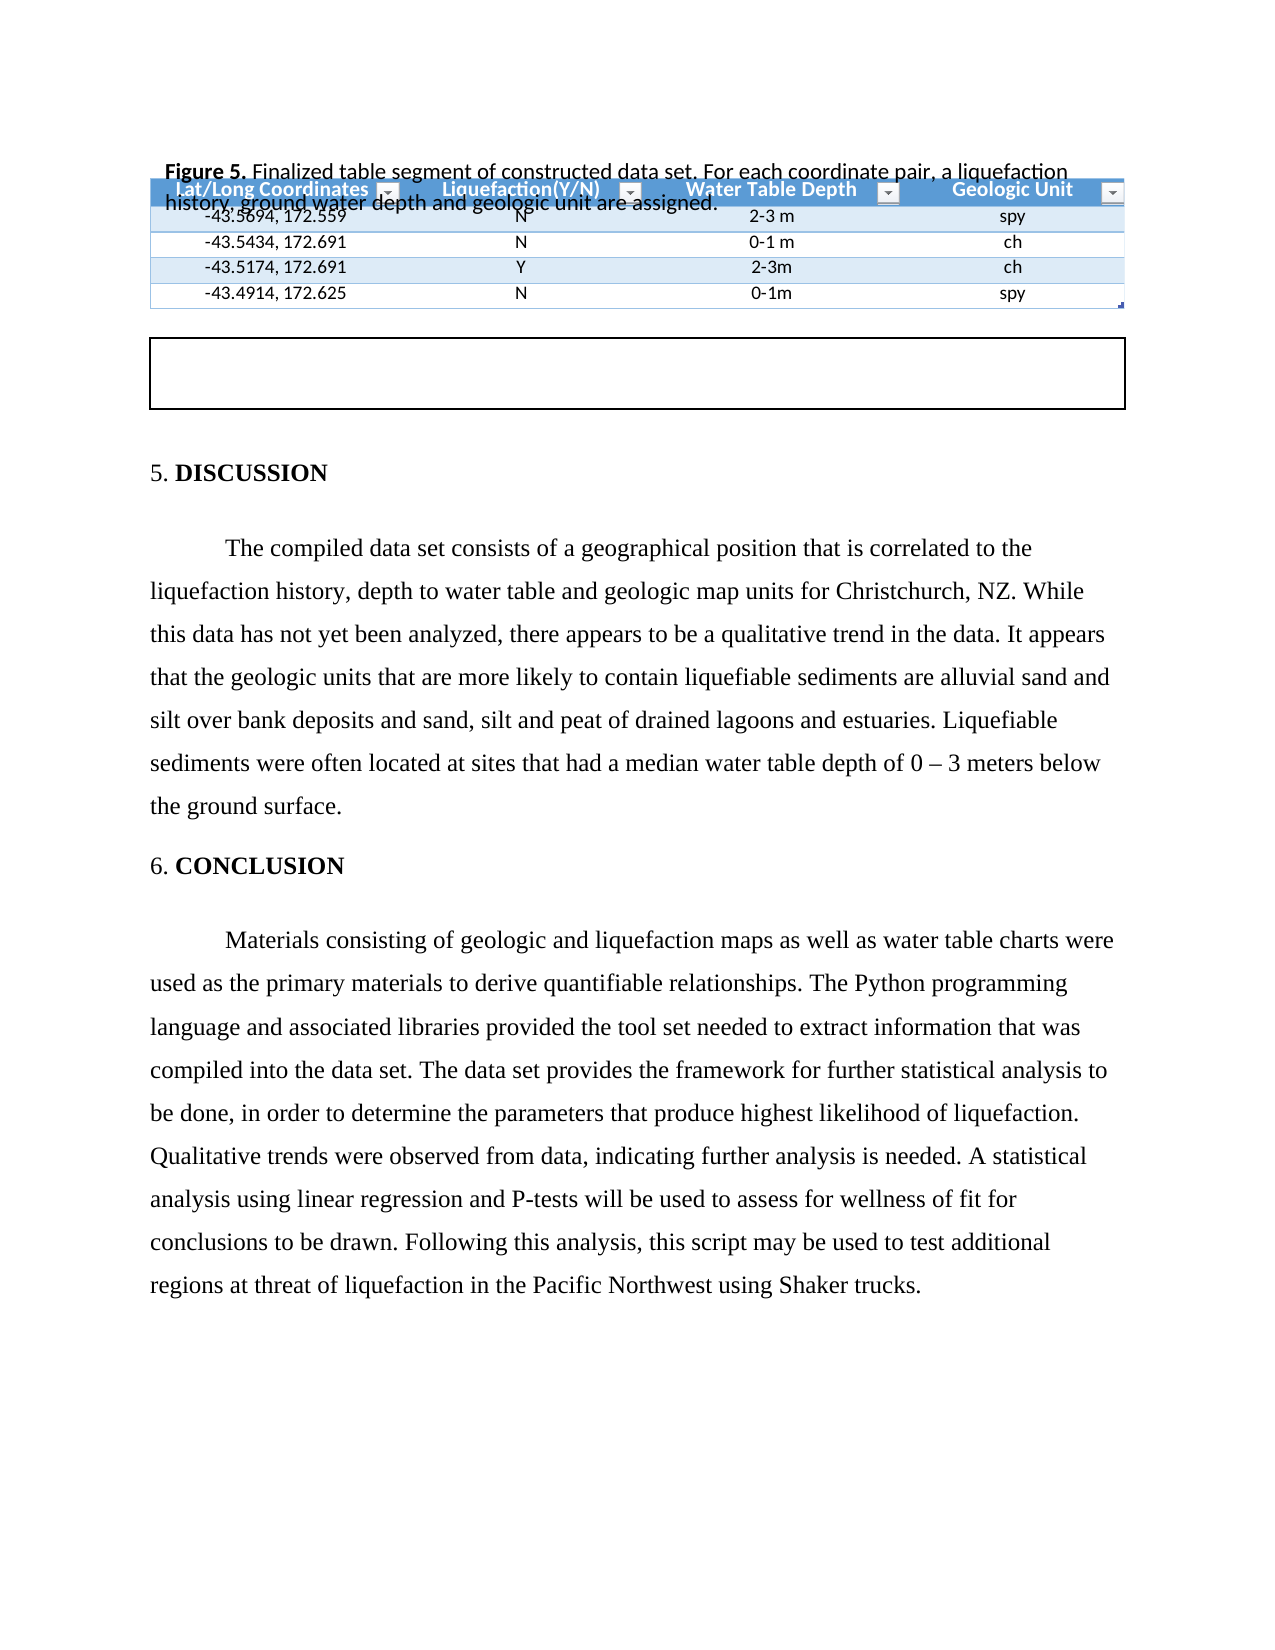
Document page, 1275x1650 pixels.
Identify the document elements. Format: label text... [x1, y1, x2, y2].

text Materials consisting of geologic and liquefaction maps as well as water table charts were used as the primary materials to derive quantifiable relationships. The Python programming language and associated libraries provided the tool set needed to extract information that was compiled into the data set. The data set provides the framework for further statistical analysis to be done, in order to determine the parameters that produce highest likelihood of liquefaction. Qualitative trends were observed from data, indicating further analysis is needed. A statistical analysis using linear regression and P-tests will be used to assess for wellness of fit for conclusions to be drawn. Following this analysis, this script may be used to test additional regions at threat of liquefaction in the Pacific Northwest using Shaker trucks. [150, 925, 1125, 1299]
text The compiled data set consists of a geographical position that is correlated to the liquefaction history, depth to water table and geologic map units for Christchurch, NZ. While this data has not yet been analyzed, there appears to be a qualitative trend in the data. It appears that the geologic units that are more likely to contain liquefiable sediments are alluvial sand and silt over bank deposits and sand, silt and peat of drained lagoons and estuaries. Liquefiable sediments were often located at sites that had a median water table depth of 0 – 3 meters below the ground surface. [150, 533, 1125, 820]
text 5. DISCUSSION [150, 458, 1125, 487]
text 6. CONCLUSION [150, 851, 1125, 880]
